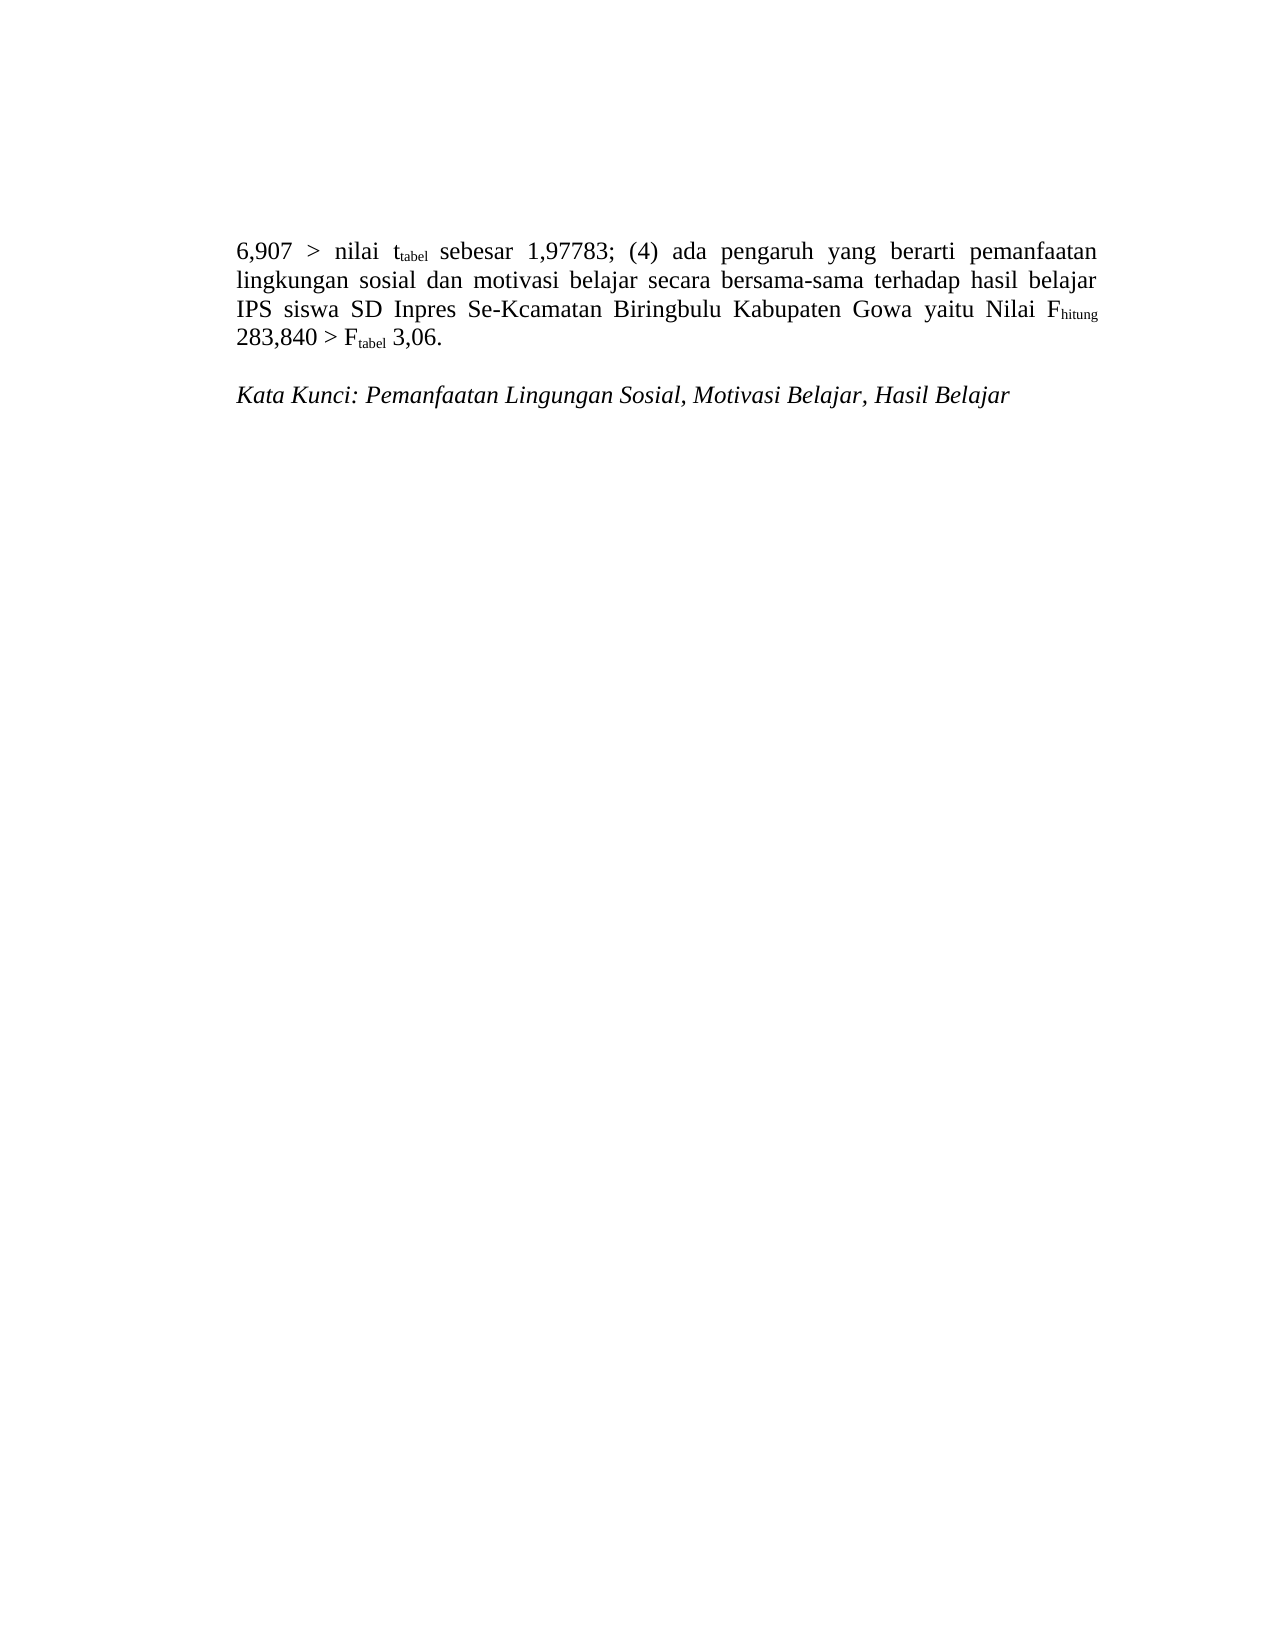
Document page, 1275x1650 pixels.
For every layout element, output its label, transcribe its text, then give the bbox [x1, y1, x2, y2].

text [236, 236, 1098, 351]
text Kata Kunci: Pemanfaatan Lingungan Sosial, Motivasi Belajar, Hasil Belajar [236, 380, 1098, 409]
